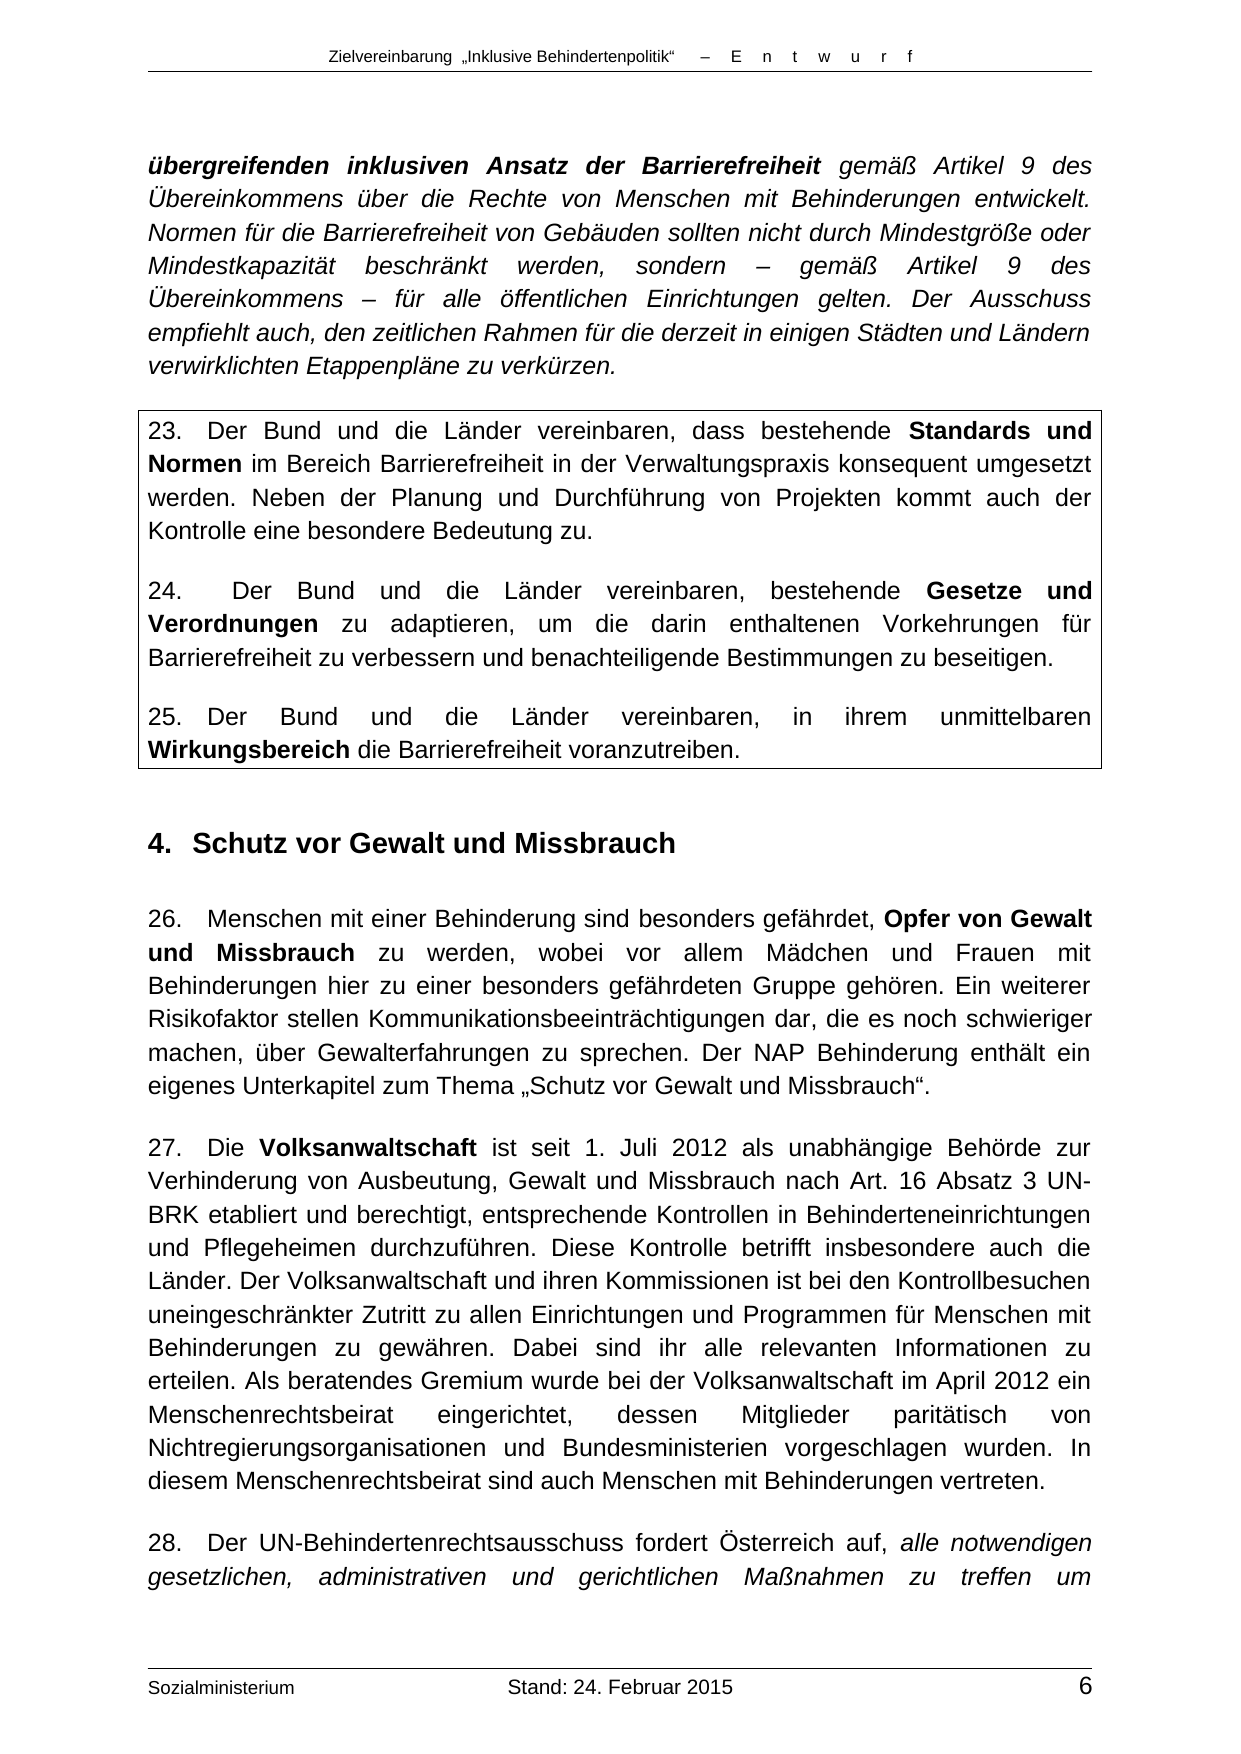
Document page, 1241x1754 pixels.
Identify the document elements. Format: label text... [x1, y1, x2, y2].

list Der Bund und die Länder vereinbaren, bestehende Gesetze und Verordnungen zu adaptieren, um die darin enthaltenen Vorkehrungen für Barrierefreiheit zu verbessern und benachteiligende Bestimmungen zu beseitigen. [148, 573, 1092, 673]
list Der Bund und die Länder vereinbaren, dass bestehende Standards und Normen im Bereich Barrierefreiheit in der Verwaltungspraxis konsequent umgesetzt werden. Neben der Planung und Durchführung von Projekten kommt auch der Kontrolle eine besondere Bedeutung zu. [139, 411, 1101, 546]
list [148, 1525, 1092, 1592]
list Menschen mit einer Behinderung sind besonders gefährdet, Opfer von Gewalt und Missbrauch zu werden, wobei vor allem Mädchen und Frauen mit Behinderungen hier zu einer besonders gefährdeten Gruppe gehören. Ein weiterer Risikofaktor stellen Kommunikationsbeeinträchtigungen dar, die es noch schwieriger machen, über Gewalterfahrungen zu sprechen. Der NAP Behinderung enthält ein eigenes Unterkapitel zum Thema „Schutz vor Gewalt und Missbrauch“. [148, 901, 1092, 1101]
list Die Volksanwaltschaft ist seit 1. Juli 2012 als unabhängige Behörde zur Verhinderung von Ausbeutung, Gewalt und Missbrauch nach Art. 16 Absatz 3 UN-BRK etabliert und berechtigt, entsprechende Kontrollen in Behinderteneinrichtungen und Pflegeheimen durchzuführen. Diese Kontrolle betrifft insbesondere auch die Länder. Der Volksanwaltschaft und ihren Kommissionen ist bei den Kontrollbesuchen uneingeschränkter Zutritt zu allen Einrichtungen und Programmen für Menschen mit Behinderungen zu gewähren. Dabei sind ihr alle relevanten Informationen zu erteilen. Als beratendes Gremium wurde bei der Volksanwaltschaft im April 2012 ein Menschenrechtsbeirat eingerichtet, dessen Mitglieder paritätisch von Nichtregierungsorganisationen und Bundesministerien vorgeschlagen wurden. In diesem Menschenrechtsbeirat sind auch Menschen mit Behinderungen vertreten. [148, 1130, 1092, 1496]
list Der Bund und die Länder vereinbaren, in ihrem unmittelbaren Wirkungsbereich die Barrierefreiheit voranzutreiben. [139, 696, 1101, 768]
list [148, 148, 1092, 381]
list Schutz vor Gewalt und Missbrauch [148, 826, 1092, 860]
